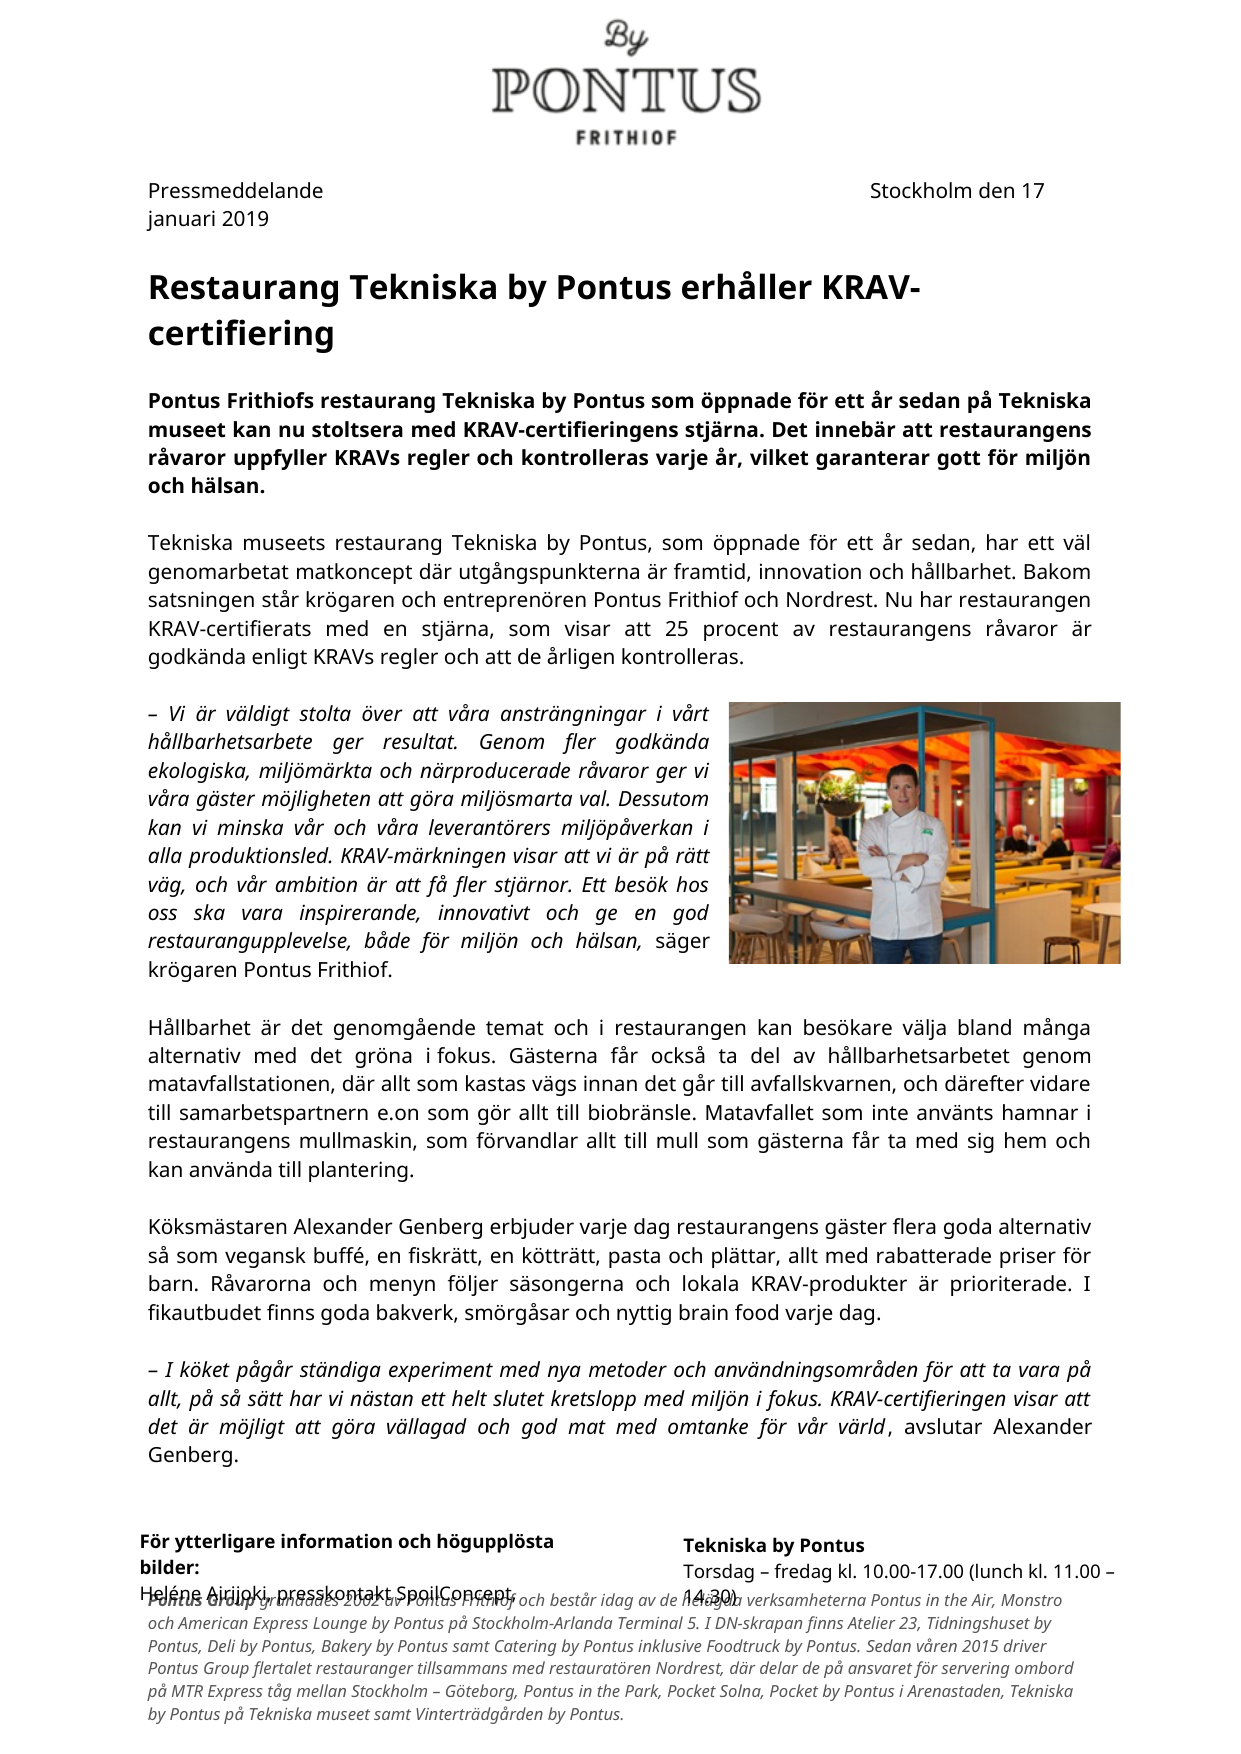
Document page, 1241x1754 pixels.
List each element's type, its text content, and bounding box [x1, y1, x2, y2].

picture [485, 16, 767, 156]
text Tekniska museets restaurang Tekniska by Pontus, som öppnade för ett år sedan, har ett väl genomarbetat matkoncept där utgångspunkterna är framtid, innovation och hållbarhet. Bakom satsningen står krögaren och entreprenören Pontus Frithiof och Nordrest. Nu har restaurangen KRAV-certifierats med en stjärna, som visar att 25 procent av restaurangens råvaror är godkända enligt KRAVs regler och att de årligen kontrolleras. [148, 528, 1093, 671]
picture [728, 702, 1121, 964]
text Pontus Frithiofs restaurang Tekniska by Pontus som öppnade för ett år sedan på Tekniska museet kan nu stoltsera med KRAV-certifieringens stjärna. Det innebär att restaurangens råvaror uppfyller KRAVs regler och kontrolleras varje år, vilket garanterar gott för miljön och hälsan. [148, 386, 1093, 500]
text Pressmeddelande Stockholm den 17 januari 2019 [148, 176, 1093, 233]
text – I köket pågår ständiga experiment med nya metoder och användningsområden för att ta vara på allt, på så sätt har vi nästan ett helt slutet kretslopp med miljön i fokus. KRAV-certifieringen visar att det är möjligt att göra vällagad och god mat med omtanke för vår värld, avslutar Alexander Genberg. [148, 1355, 1093, 1469]
text Restaurang Tekniska by Pontus erhåller KRAV-certifiering [148, 264, 1093, 355]
text Köksmästaren Alexander Genberg erbjuder varje dag restaurangens gäster flera goda alternativ så som vegansk buffé, en fiskrätt, en kötträtt, pasta och plättar, allt med rabatterade priser för barn. Råvarorna och menyn följer säsongerna och lokala KRAV-produkter är prioriterade. I fikautbudet finns goda bakverk, smörgåsar och nyttig brain food varje dag. [148, 1212, 1093, 1326]
text Hållbarhet är det genomgående temat och i restaurangen kan besökare välja bland många alternativ med det gröna i fokus. Gästerna får också ta del av hållbarhetsarbetet genom matavfallstationen, där allt som kastas vägs innan det går till avfallskvarnen, och därefter vidare till samarbetspartnern e.on som gör allt till biobränsle. Matavfallet som inte använts hamnar i restaurangens mullmaskin, som förvandlar allt till mull som gästerna får ta med sig hem och kan använda till plantering. [148, 1013, 1093, 1183]
